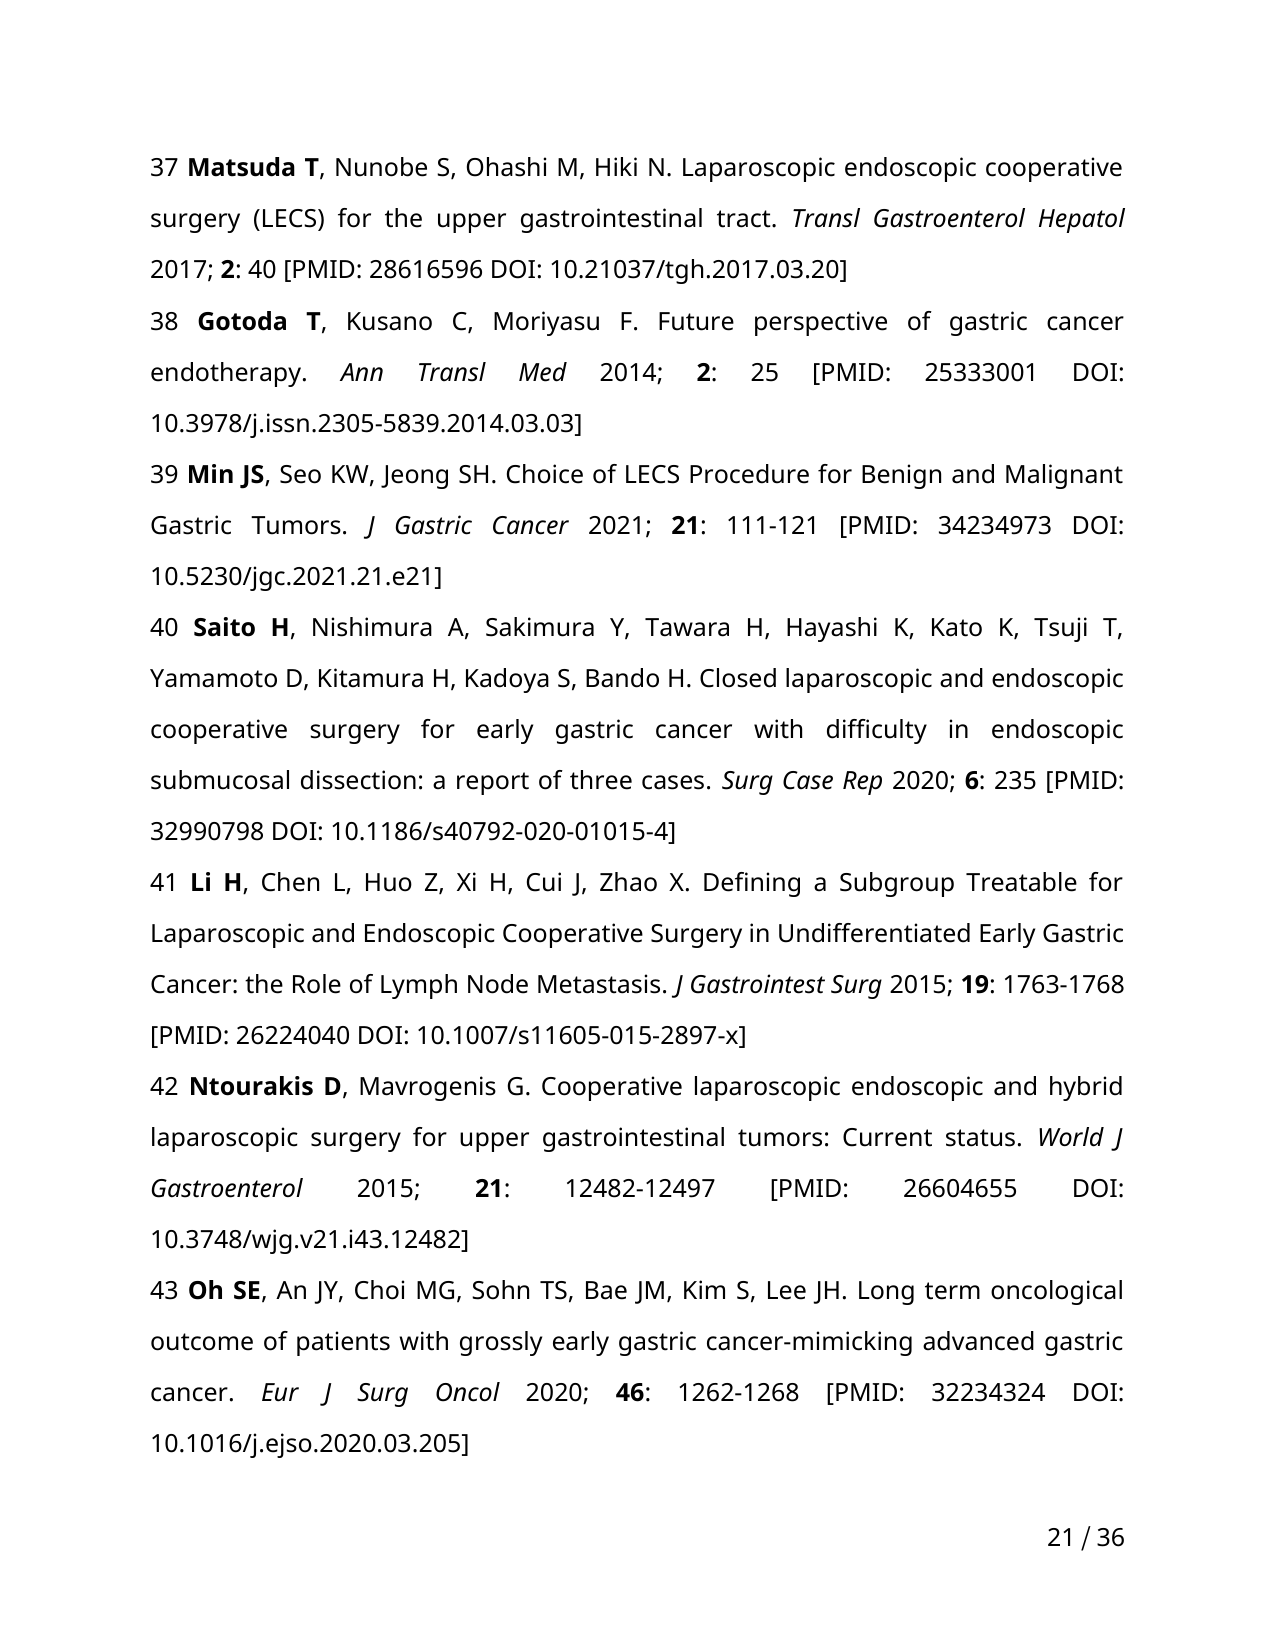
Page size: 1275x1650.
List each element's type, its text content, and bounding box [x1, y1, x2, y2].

text 42 Ntourakis D, Mavrogenis G. Cooperative laparoscopic endoscopic and hybrid laparoscopic surgery for upper gastrointestinal tumors: Current status. World J Gastroenterol 2015; 21: 12482-12497 [PMID: 26604655 DOI: 10.3748/wjg.v21.i43.12482] [150, 1069, 1125, 1256]
text 37 Matsuda T, Nunobe S, Ohashi M, Hiki N. Laparoscopic endoscopic cooperative surgery (LECS) for the upper gastrointestinal tract. Transl Gastroenterol Hepatol 2017; 2: 40 [PMID: 28616596 DOI: 10.21037/tgh.2017.03.20] [150, 150, 1125, 286]
text 41 Li H, Chen L, Huo Z, Xi H, Cui J, Zhao X. Defining a Subgroup Treatable for Laparoscopic and Endoscopic Cooperative Surgery in Undifferentiated Early Gastric Cancer: the Role of Lymph Node Metastasis. J Gastrointest Surg 2015; 19: 1763-1768 [PMID: 26224040 DOI: 10.1007/s11605-015-2897-x] [150, 864, 1125, 1052]
text 40 Saito H, Nishimura A, Sakimura Y, Tawara H, Hayashi K, Kato K, Tsuji T, Yamamoto D, Kitamura H, Kadoya S, Bando H. Closed laparoscopic and endoscopic cooperative surgery for early gastric cancer with difficulty in endoscopic submucosal dissection: a report of three cases. Surg Case Rep 2020; 6: 235 [PMID: 32990798 DOI: 10.1186/s40792-020-01015-4] [150, 609, 1125, 848]
text 39 Min JS, Seo KW, Jeong SH. Choice of LECS Procedure for Benign and Malignant Gastric Tumors. J Gastric Cancer 2021; 21: 111-121 [PMID: 34234973 DOI: 10.5230/jgc.2021.21.e21] [150, 456, 1125, 592]
text 43 Oh SE, An JY, Choi MG, Sohn TS, Bae JM, Kim S, Lee JH. Long term oncological outcome of patients with grossly early gastric cancer-mimicking advanced gastric cancer. Eur J Surg Oncol 2020; 46: 1262-1268 [PMID: 32234324 DOI: 10.1016/j.ejso.2020.03.205] [150, 1273, 1125, 1460]
text 38 Gotoda T, Kusano C, Moriyasu F. Future perspective of gastric cancer endotherapy. Ann Transl Med 2014; 2: 25 [PMID: 25333001 DOI: 10.3978/j.issn.2305-5839.2014.03.03] [150, 303, 1125, 439]
